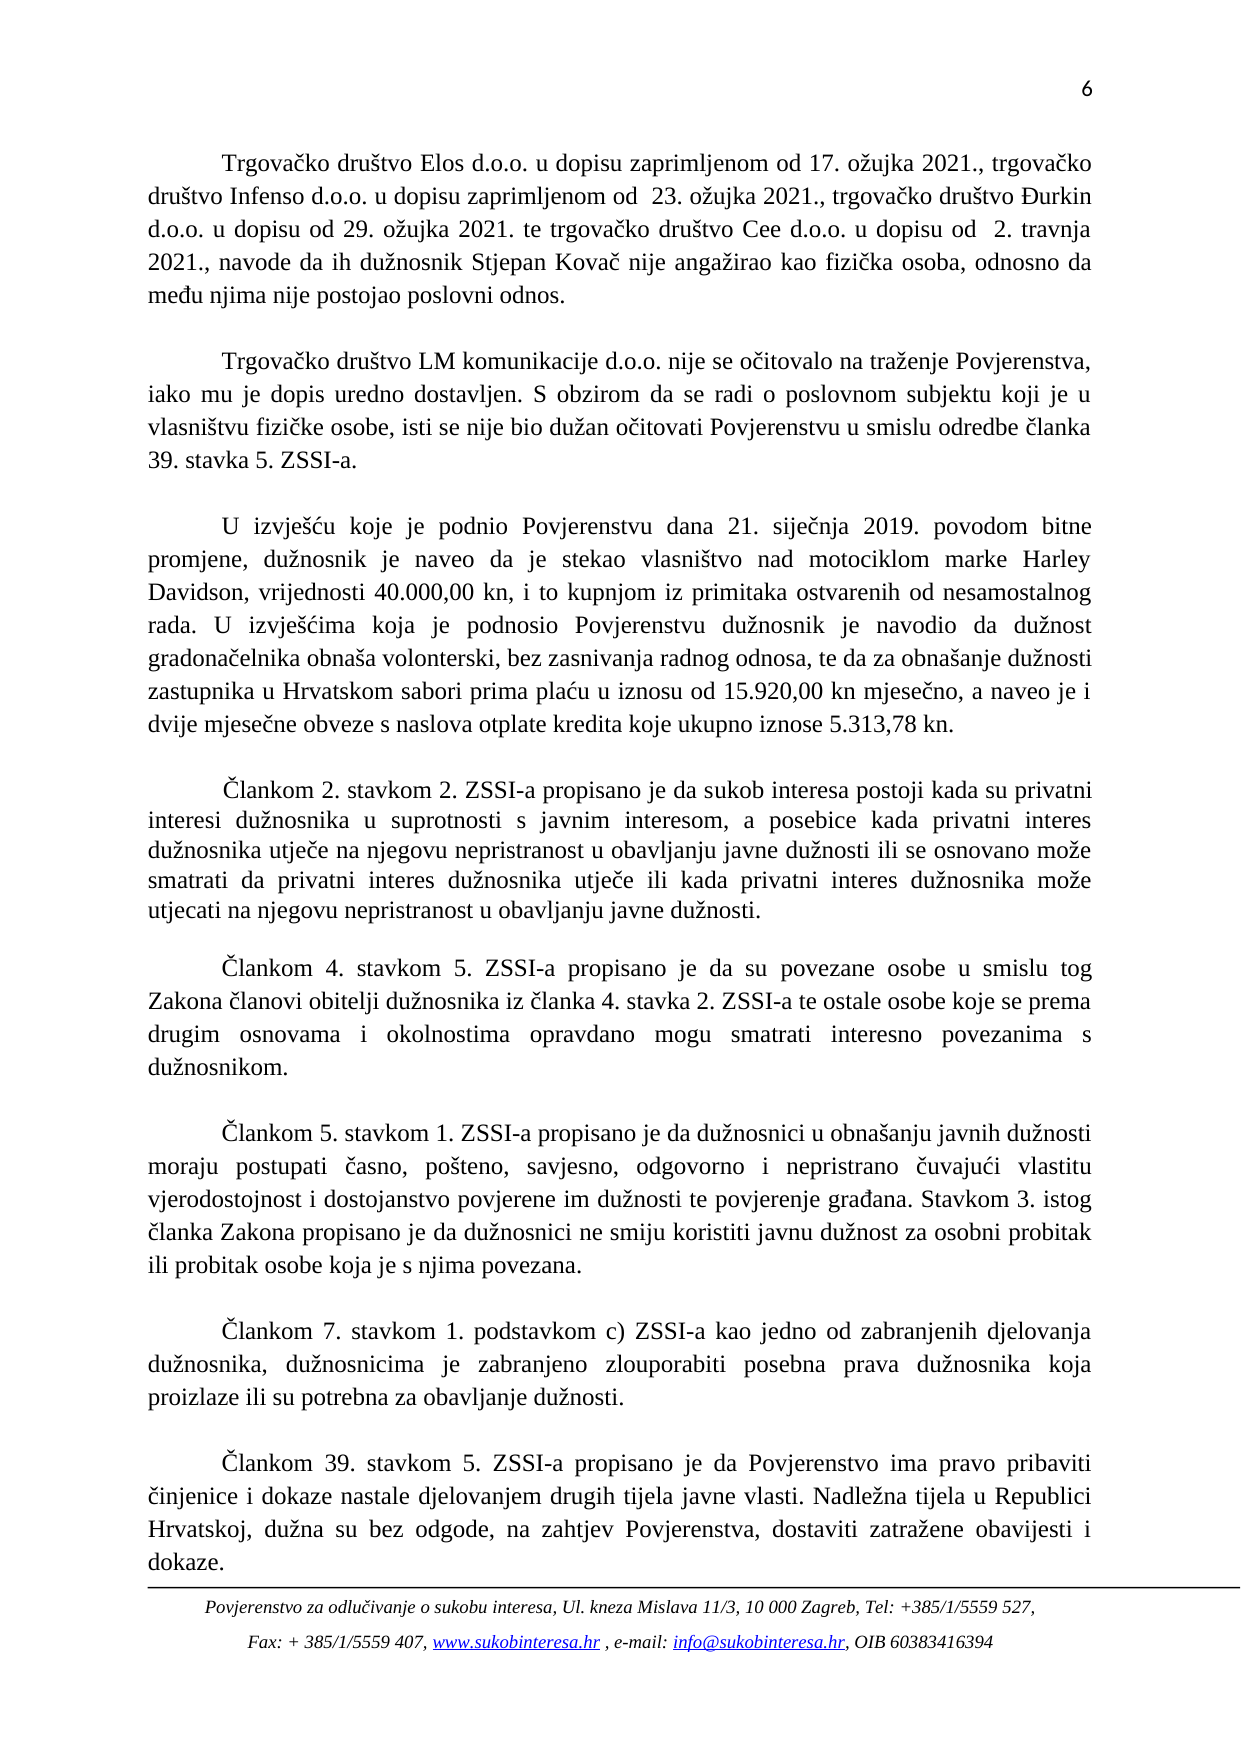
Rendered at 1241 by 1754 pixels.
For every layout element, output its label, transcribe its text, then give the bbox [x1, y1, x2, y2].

text Člankom 7. stavkom 1. podstavkom c) ZSSI-a kao jedno od zabranjenih djelovanja dužnosnika, dužnosnicima je zabranjeno zlouporabiti posebna prava dužnosnika koja proizlaze ili su potrebna za obavljanje dužnosti. [148, 1316, 1092, 1411]
text Trgovačko društvo Elos d.o.o. u dopisu zaprimljenom od 17. ožujka 2021., trgovačko društvo Infenso d.o.o. u dopisu zaprimljenom od 23. ožujka 2021., trgovačko društvo Đurkin d.o.o. u dopisu od 29. ožujka 2021. te trgovačko društvo Cee d.o.o. u dopisu od 2. travnja 2021., navode da ih dužnosnik Stjepan Kovač nije angažirao kao fizička osoba, odnosno da među njima nije postojao poslovni odnos. [148, 148, 1092, 308]
text Člankom 2. stavkom 2. ZSSI-a propisano je da sukob interesa postoji kada su privatni interesi dužnosnika u suprotnosti s javnim interesom, a posebice kada privatni interes dužnosnika utječe na njegovu nepristranost u obavljanju javne dužnosti ili se osnovano može smatrati da privatni interes dužnosnika utječe ili kada privatni interes dužnosnika može utjecati na njegovu nepristranost u obavljanju javne dužnosti. [148, 775, 1092, 924]
text Člankom 5. stavkom 1. ZSSI-a propisano je da dužnosnici u obnašanju javnih dužnosti moraju postupati časno, pošteno, savjesno, odgovorno i nepristrano čuvajući vlastitu vjerodostojnost i dostojanstvo povjerene im dužnosti te povjerenje građana. Stavkom 3. istog članka Zakona propisano je da dužnosnici ne smiju koristiti javnu dužnost za osobni probitak ili probitak osobe koja je s njima povezana. [148, 1118, 1092, 1279]
text Člankom 4. stavkom 5. ZSSI-a propisano je da su povezane osobe u smislu tog Zakona članovi obitelji dužnosnika iz članka 4. stavka 2. ZSSI-a te ostale osobe koje se prema drugim osnovama i okolnostima opravdano mogu smatrati interesno povezanima s dužnosnikom. [148, 953, 1092, 1081]
text Trgovačko društvo LM komunikacije d.o.o. nije se očitovalo na traženje Povjerenstva, iako mu je dopis uredno dostavljen. S obzirom da se radi o poslovnom subjektu koji je u vlasništvu fizičke osobe, isti se nije bio dužan očitovati Povjerenstvu u smislu odredbe članka 39. stavka 5. ZSSI-a. [148, 346, 1092, 474]
text U izvješću koje je podnio Povjerenstvu dana 21. siječnja 2019. povodom bitne promjene, dužnosnik je naveo da je stekao vlasništvo nad motociklom marke Harley Davidson, vrijednosti 40.000,00 kn, i to kupnjom iz primitaka ostvarenih od nesamostalnog rada. U izvješćima koja je podnosio Povjerenstvu dužnosnik je navodio da dužnost gradonačelnika obnaša volonterski, bez zasnivanja radnog odnosa, te da za obnašanje dužnosti zastupnika u Hrvatskom sabori prima plaću u iznosu od 15.920,00 kn mjesečno, a naveo je i dvije mjesečne obveze s naslova otplate kredita koje ukupno iznose 5.313,78 kn. [148, 511, 1092, 738]
text Člankom 39. stavkom 5. ZSSI-a propisano je da Povjerenstvo ima pravo pribaviti činjenice i dokaze nastale djelovanjem drugih tijela javne vlasti. Nadležna tijela u Republici Hrvatskoj, dužna su bez odgode, na zahtjev Povjerenstva, dostaviti zatražene obavijesti i dokaze. [148, 1448, 1092, 1576]
